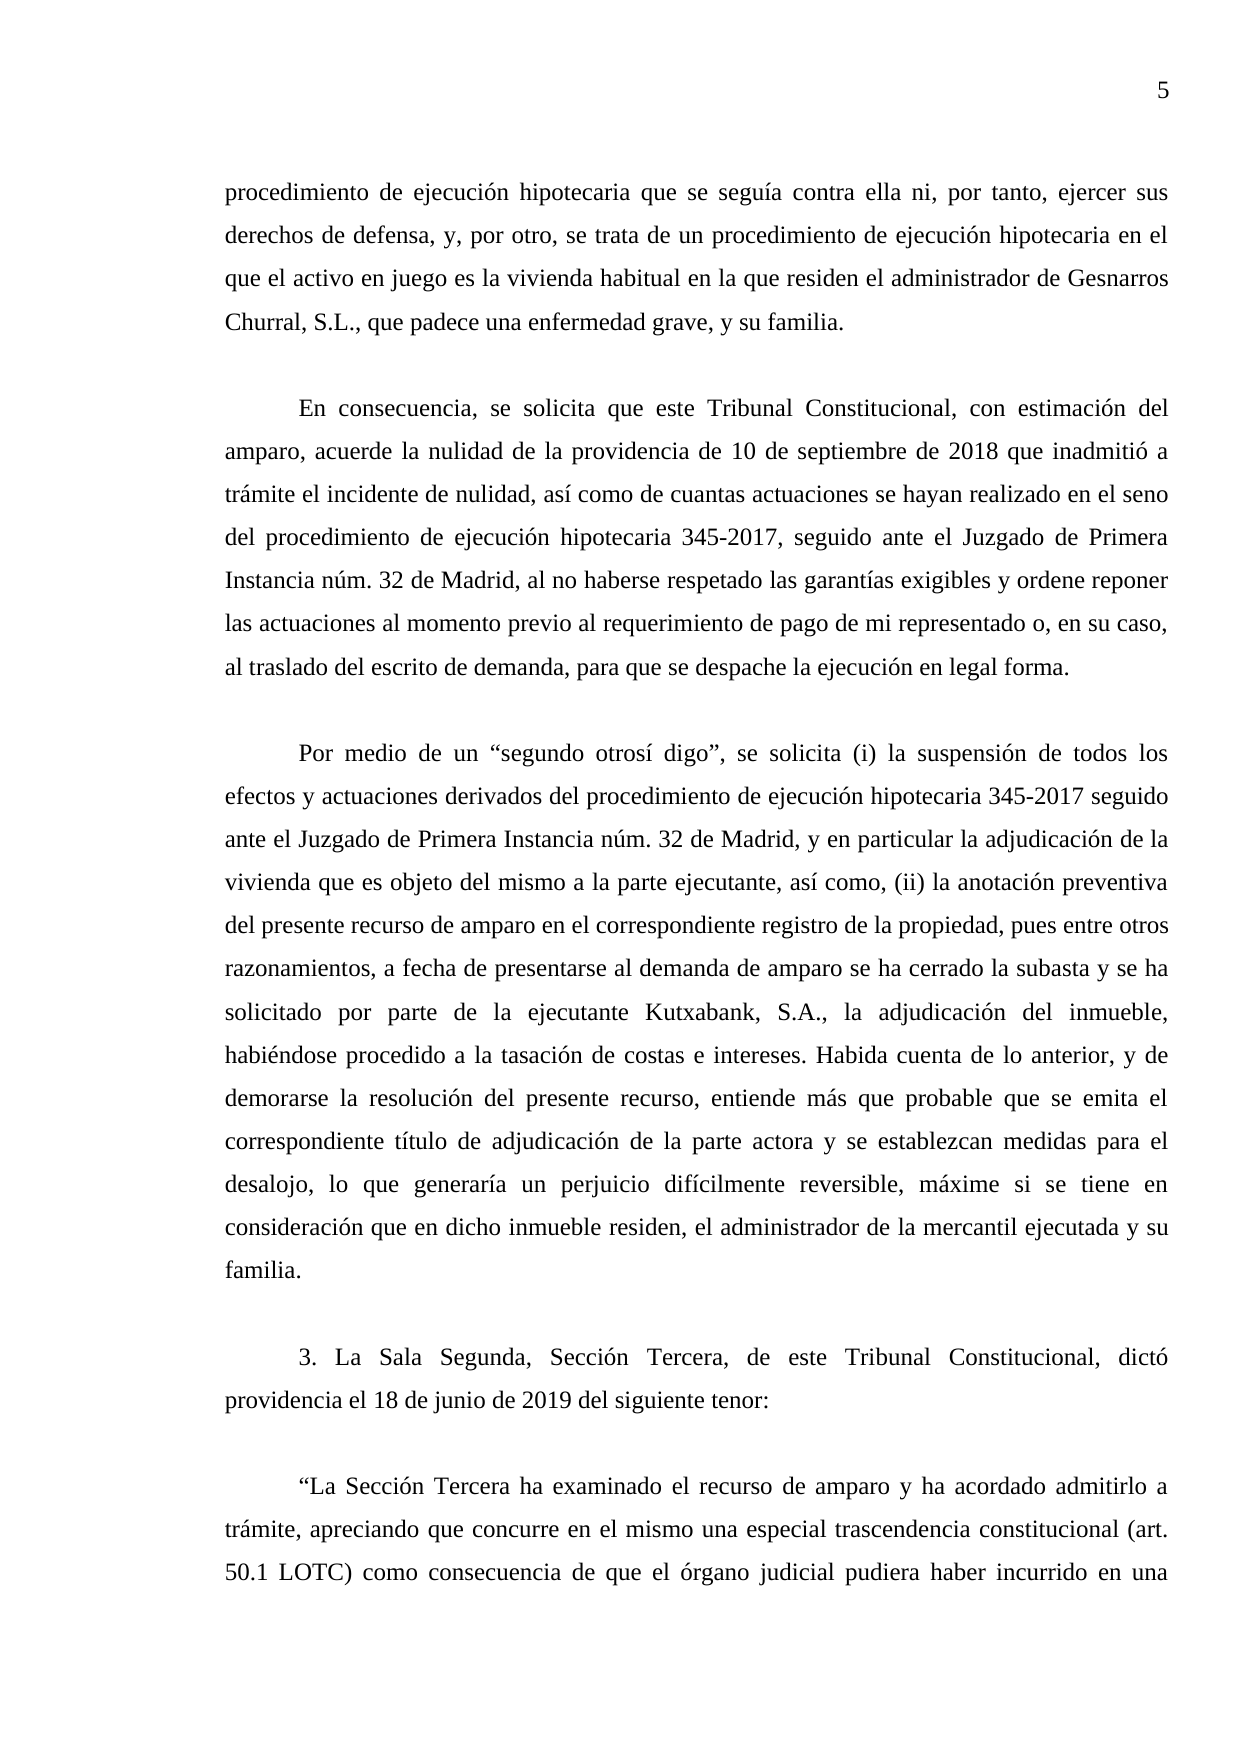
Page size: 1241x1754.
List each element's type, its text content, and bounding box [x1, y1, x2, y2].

text Por medio de un “segundo otrosí digo”, se solicita (i) la suspensión de todos los efectos y actuaciones derivados del procedimiento de ejecución hipotecaria 345-2017 seguido ante el Juzgado de Primera Instancia núm. 32 de Madrid, y en particular la adjudicación de la vivienda que es objeto del mismo a la parte ejecutante, así como, (ii) la anotación preventiva del presente recurso de amparo en el correspondiente registro de la propiedad, pues entre otros razonamientos, a fecha de presentarse al demanda de amparo se ha cerrado la subasta y se ha solicitado por parte de la ejecutante Kutxabank, S.A., la adjudicación del inmueble, habiéndose procedido a la tasación de costas e intereses. Habida cuenta de lo anterior, y de demorarse la resolución del presente recurso, entiende más que probable que se emita el correspondiente título de adjudicación de la parte actora y se establezcan medidas para el desalojo, lo que generaría un perjuicio difícilmente reversible, máxime si se tiene en consideración que en dicho inmueble residen, el administrador de la mercantil ejecutada y su familia. [224, 738, 1169, 1284]
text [224, 177, 1169, 335]
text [224, 1471, 1169, 1586]
text 3. La Sala Segunda, Sección Tercera, de este Tribunal Constitucional, dictó providencia el 18 de junio de 2019 del siguiente tenor: [224, 1342, 1169, 1413]
text En consecuencia, se solicita que este Tribunal Constitucional, con estimación del amparo, acuerde la nulidad de la providencia de 10 de septiembre de 2018 que inadmitió a trámite el incidente de nulidad, así como de cuantas actuaciones se hayan realizado en el seno del procedimiento de ejecución hipotecaria 345-2017, seguido ante el Juzgado de Primera Instancia núm. 32 de Madrid, al no haberse respetado las garantías exigibles y ordene reponer las actuaciones al momento previo al requerimiento de pago de mi representado o, en su caso, al traslado del escrito de demanda, para que se despache la ejecución en legal forma. [224, 393, 1169, 680]
